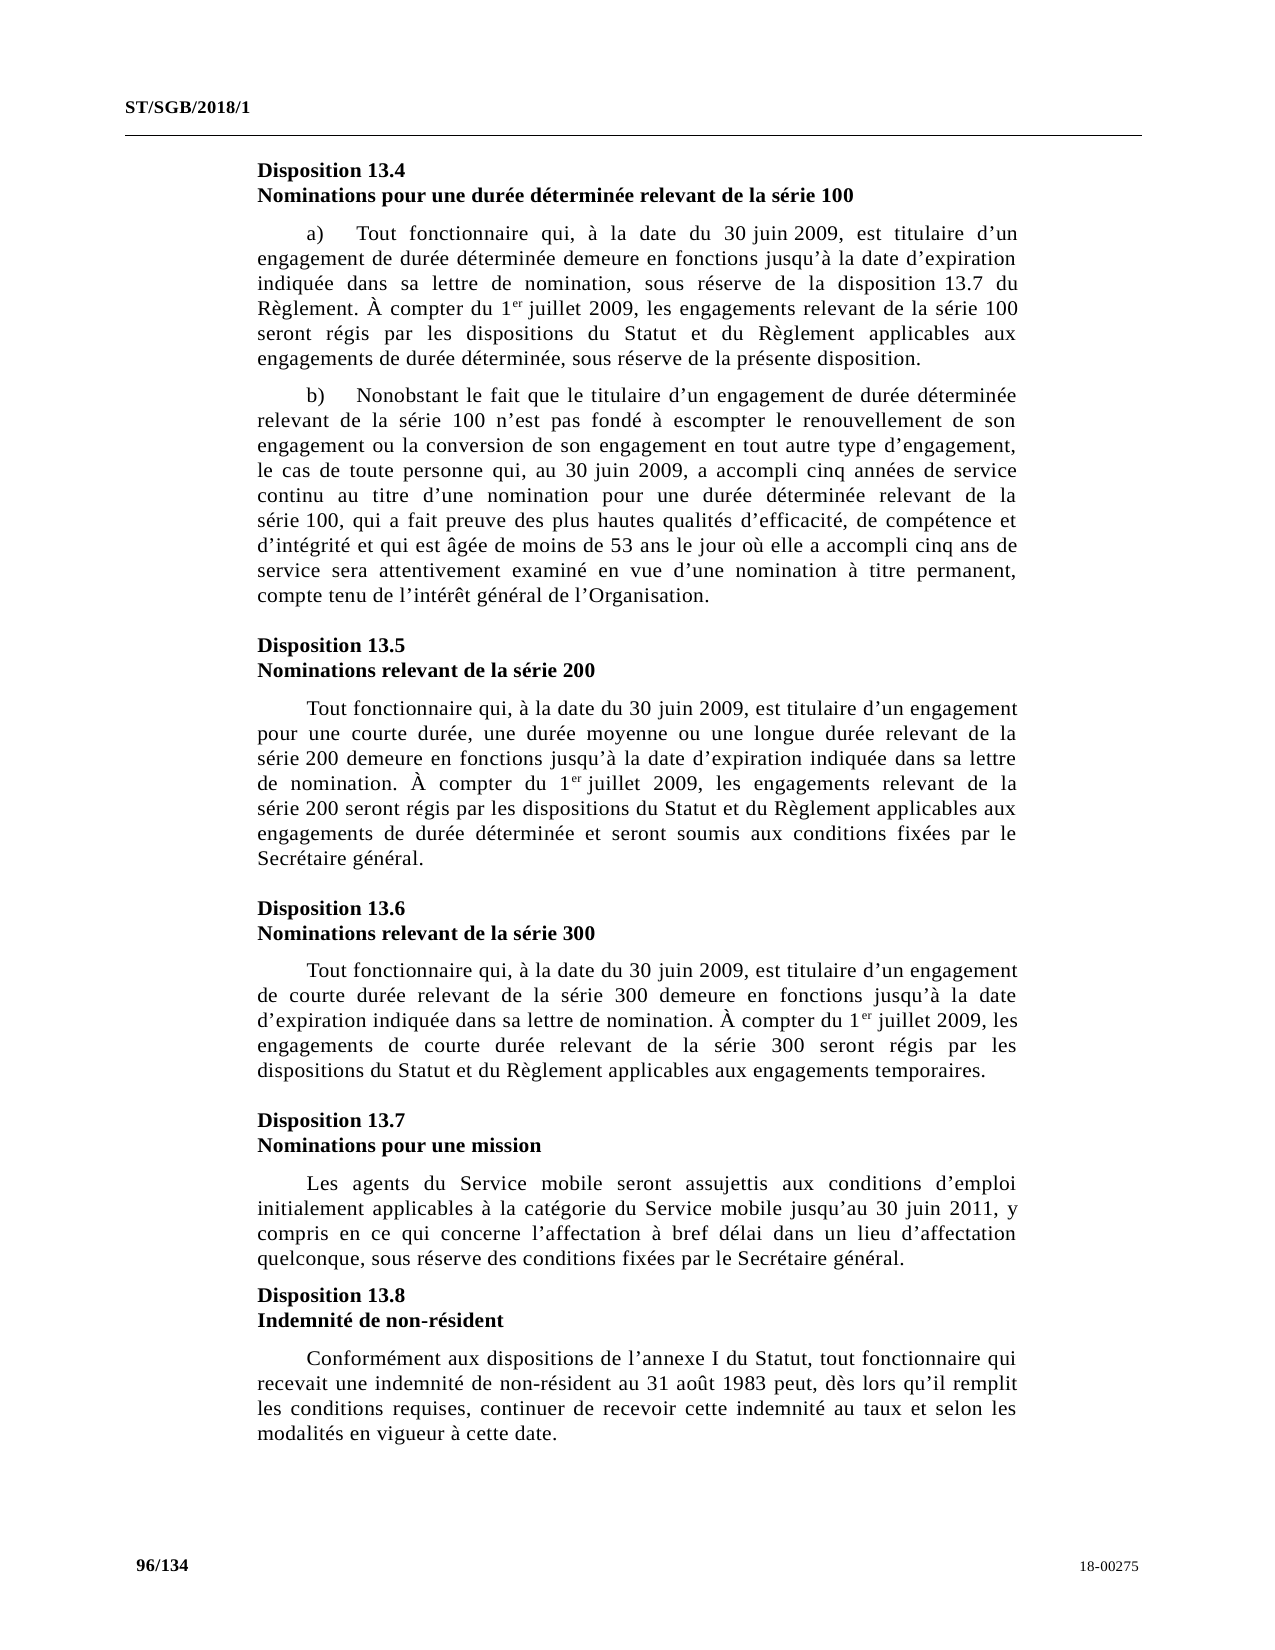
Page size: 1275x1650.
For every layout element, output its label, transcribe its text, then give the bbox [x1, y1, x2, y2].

text Disposition 13.4 Nominations pour une durée déterminée relevant de la série 100 [125, 157, 1019, 207]
text Disposition 13.8 Indemnité de non-résident [125, 1282, 1019, 1332]
text Tout fonctionnaire qui, à la date du 30 juin 2009, est titulaire d’un engagement de courte durée relevant de la série 300 demeure en fonctions jusqu’à la date d’expiration indiquée dans sa lettre de nomination. À compter du 1er juillet 2009, les engagements de courte durée relevant de la série 300 seront régis par les dispositions du Statut et du Règlement applicables aux engagements temporaires. [257, 957, 1018, 1082]
text Disposition 13.6 Nominations relevant de la série 300 [125, 895, 1019, 945]
text a) Tout fonctionnaire qui, à la date du 30 juin 2009, est titulaire d’un engagement de durée déterminée demeure en fonctions jusqu’à la date d’expiration indiquée dans sa lettre de nomination, sous réserve de la disposition 13.7 du Règlement. À compter du 1er juillet 2009, les engagements relevant de la série 100 seront régis par les dispositions du Statut et du Règlement applicables aux engagements de durée déterminée, sous réserve de la présente disposition. [257, 220, 1018, 370]
text Disposition 13.7 Nominations pour une mission [125, 1107, 1019, 1157]
text Disposition 13.5 Nominations relevant de la série 200 [125, 632, 1019, 682]
text b) Nonobstant le fait que le titulaire d’un engagement de durée déterminée relevant de la série 100 n’est pas fondé à escompter le renouvellement de son engagement ou la conversion de son engagement en tout autre type d’engagement, le cas de toute personne qui, au 30 juin 2009, a accompli cinq années de service continu au titre d’une nomination pour une durée déterminée relevant de la série 100, qui a fait preuve des plus hautes qualités d’efficacité, de compétence et d’intégrité et qui est âgée de moins de 53 ans le jour où elle a accompli cinq ans de service sera attentivement examiné en vue d’une nomination à titre permanent, compte tenu de l’intérêt général de l’Organisation. [257, 382, 1018, 607]
text Conformément aux dispositions de l’annexe I du Statut, tout fonctionnaire qui recevait une indemnité de non-résident au 31 août 1983 peut, dès lors qu’il remplit les conditions requises, continuer de recevoir cette indemnité au taux et selon les modalités en vigueur à cette date. [257, 1345, 1018, 1445]
text Les agents du Service mobile seront assujettis aux conditions d’emploi initialement applicables à la catégorie du Service mobile jusqu’au 30 juin 2011, y compris en ce qui concerne l’affectation à bref délai dans un lieu d’affectation quelconque, sous réserve des conditions fixées par le Secrétaire général. [257, 1170, 1018, 1270]
text Tout fonctionnaire qui, à la date du 30 juin 2009, est titulaire d’un engagement pour une courte durée, une durée moyenne ou une longue durée relevant de la série 200 demeure en fonctions jusqu’à la date d’expiration indiquée dans sa lettre de nomination. À compter du 1er juillet 2009, les engagements relevant de la série 200 seront régis par les dispositions du Statut et du Règlement applicables aux engagements de durée déterminée et seront soumis aux conditions fixées par le Secrétaire général. [257, 695, 1018, 870]
